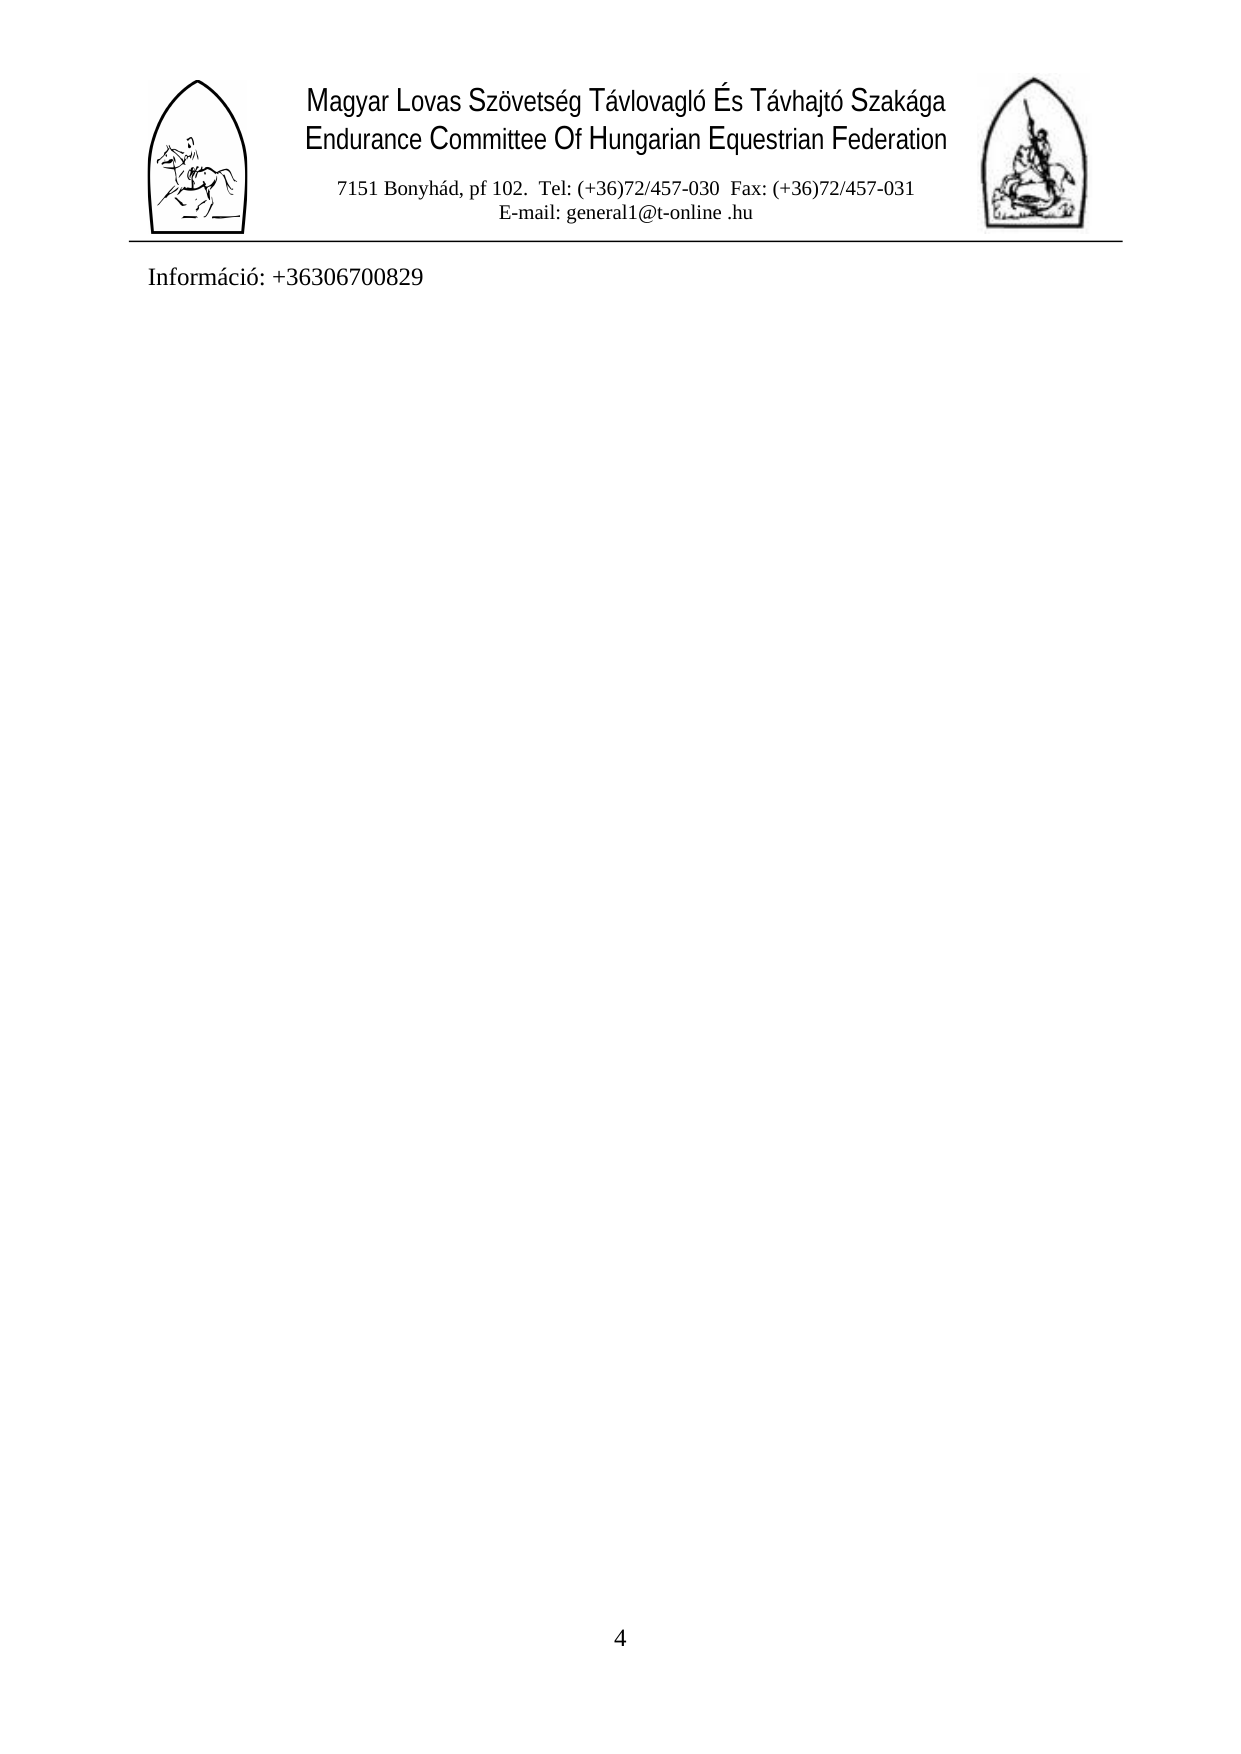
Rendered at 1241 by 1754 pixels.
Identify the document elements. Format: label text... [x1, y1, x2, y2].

text Információ: +36306700829 [148, 233, 1093, 291]
picture [147, 80, 248, 234]
picture [977, 73, 1093, 234]
